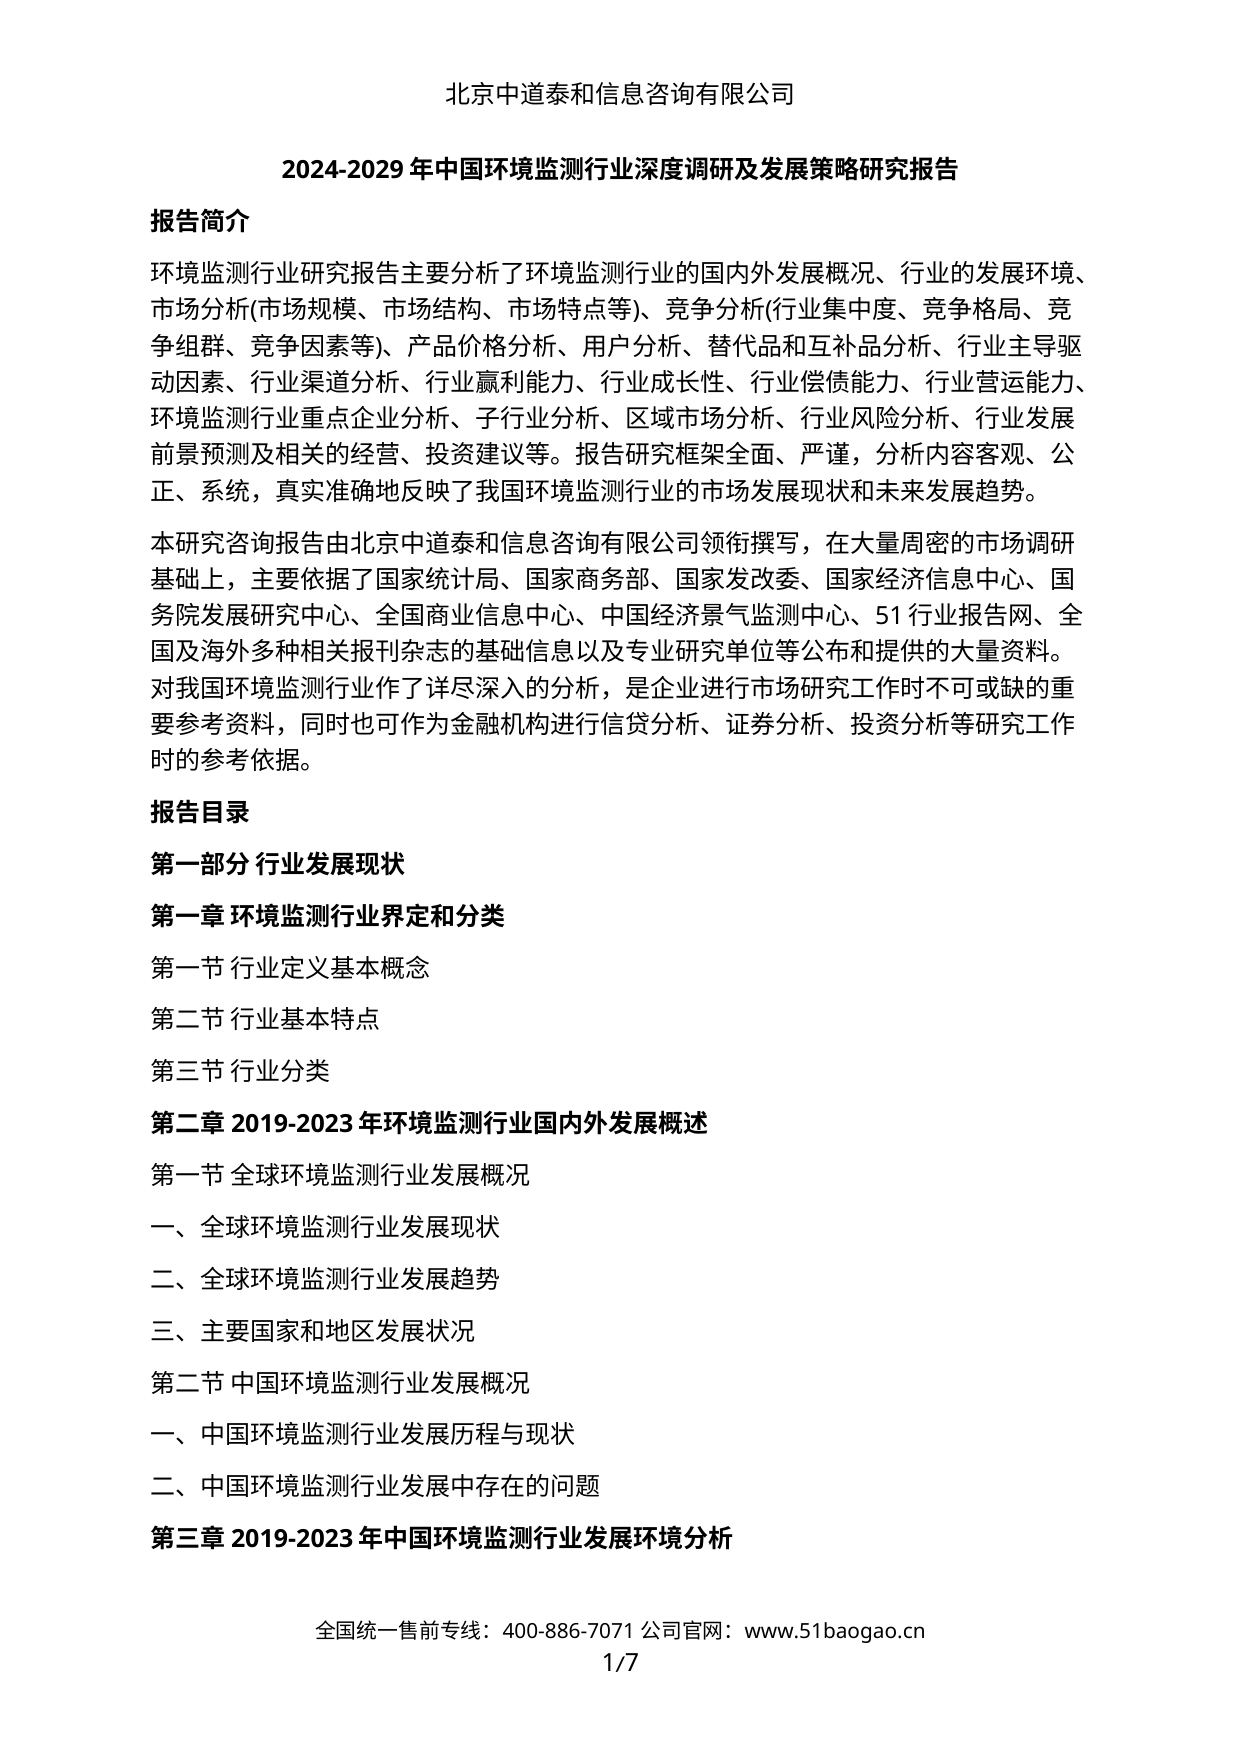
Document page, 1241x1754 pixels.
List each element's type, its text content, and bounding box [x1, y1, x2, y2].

text 第三节 行业分类 [150, 1052, 1090, 1088]
text 报告简介 [150, 202, 1090, 238]
text 第一节 行业定义基本概念 [150, 948, 1090, 984]
text 第一章 环境监测行业界定和分类 [150, 896, 1090, 932]
text 二、全球环境监测行业发展趋势 [150, 1259, 1090, 1296]
text 一、全球环境监测行业发展现状 [150, 1207, 1090, 1244]
text 一、中国环境监测行业发展历程与现状 [150, 1415, 1090, 1451]
text 第二章 2019-2023年环境监测行业国内外发展概述 [150, 1104, 1090, 1140]
text 第二节 行业基本特点 [150, 1000, 1090, 1036]
text 二、中国环境监测行业发展中存在的问题 [150, 1467, 1090, 1503]
text 2024-2029年中国环境监测行业深度调研及发展策略研究报告 [150, 150, 1090, 186]
text 第一节 全球环境监测行业发展概况 [150, 1156, 1090, 1192]
text 环境监测行业研究报告主要分析了环境监测行业的国内外发展概况、行业的发展环境、市场分析(市场规模、市场结构、市场特点等)、竞争分析(行业集中度、竞争格局、竞争组群、竞争因素等)、产品价格分析、用户分析、替代品和互补品分析、行业主导驱动因素、行业渠道分析、行业赢利能力、行业成长性、行业偿债能力、行业营运能力、环境监测行业重点企业分析、子行业分析、区域市场分析、行业风险分析、行业发展前景预测及相关的经营、投资建议等。报告研究框架全面、严谨，分析内容客观、公正、系统，真实准确地反映了我国环境监测行业的市场发展现状和未来发展趋势。 [150, 254, 1090, 507]
text 报告目录 [150, 792, 1090, 829]
text 第三章 2019-2023年中国环境监测行业发展环境分析 [150, 1519, 1090, 1555]
text 第一部分 行业发展现状 [150, 844, 1090, 881]
text 第二节 中国环境监测行业发展概况 [150, 1363, 1090, 1399]
text 三、主要国家和地区发展状况 [150, 1311, 1090, 1347]
text 本研究咨询报告由北京中道泰和信息咨询有限公司领衔撰写，在大量周密的市场调研基础上，主要依据了国家统计局、国家商务部、国家发改委、国家经济信息中心、国务院发展研究中心、全国商业信息中心、中国经济景气监测中心、51行业报告网、全国及海外多种相关报刊杂志的基础信息以及专业研究单位等公布和提供的大量资料。对我国环境监测行业作了详尽深入的分析，是企业进行市场研究工作时不可或缺的重要参考资料，同时也可作为金融机构进行信贷分析、证券分析、投资分析等研究工作时的参考依据。 [150, 523, 1090, 777]
